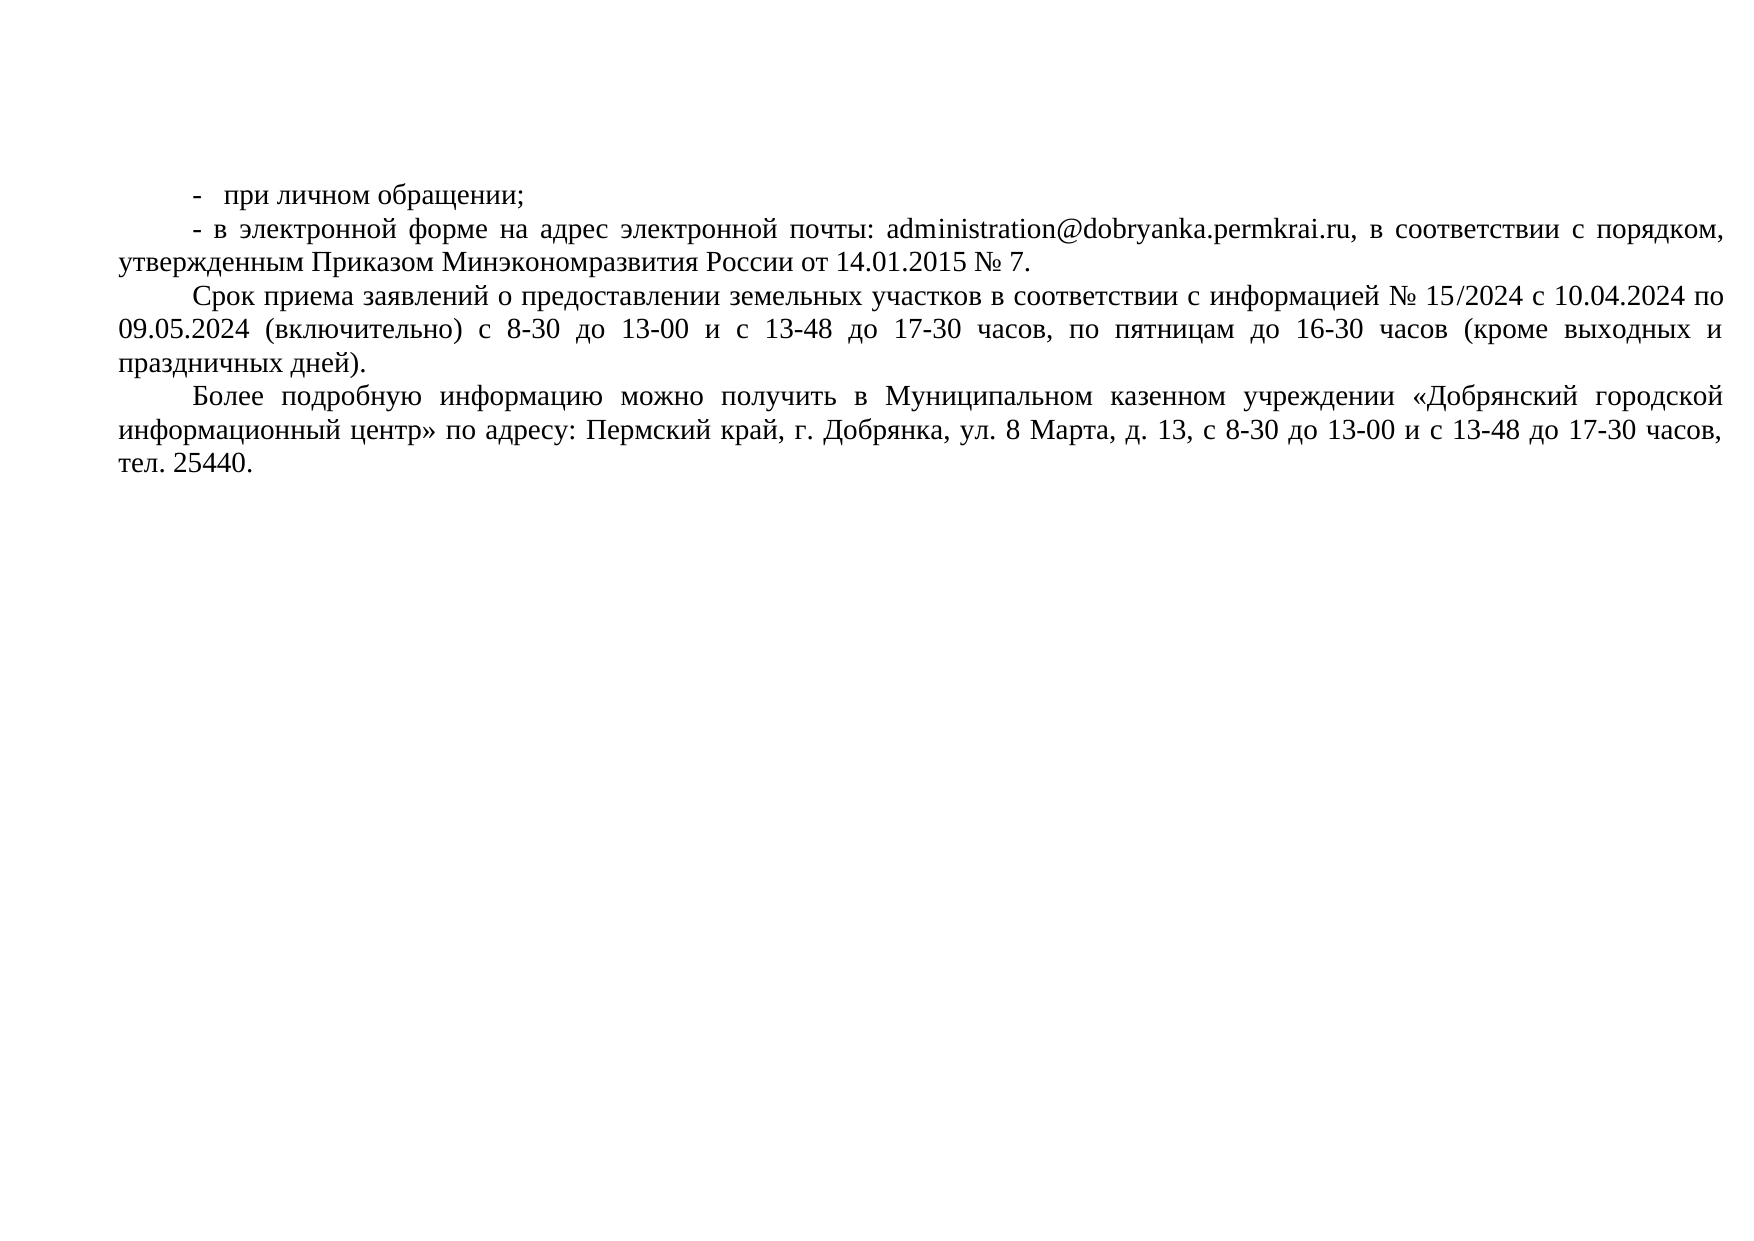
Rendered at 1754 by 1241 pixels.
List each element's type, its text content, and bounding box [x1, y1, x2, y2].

text - в электронной форме на адрес электронной почты: administration@dobryanka.permkrai.ru, в соответствии с порядком, утвержденным Приказом Минэкономразвития России от 14.01.2015 № 7. [118, 211, 1724, 278]
text Срок приема заявлений о предоставлении земельных участков в соответствии с информацией № 15/2024 с 10.04.2024 по 09.05.2024 (включительно) с 8-30 до 13-00 и с 13-48 до 17-30 часов, по пятницам до 16-30 часов (кроме выходных и праздничных дней). [118, 278, 1724, 378]
text Более подробную информацию можно получить в Муниципальном казенном учреждении «Добрянский городской информационный центр» по адресу: Пермский край, г. Добрянка, ул. 8 Марта, д. 13, с 8-30 до 13-00 и с 13-48 до 17-30 часов, тел. 25440. [118, 378, 1724, 479]
text - при личном обращении; [118, 177, 1724, 211]
